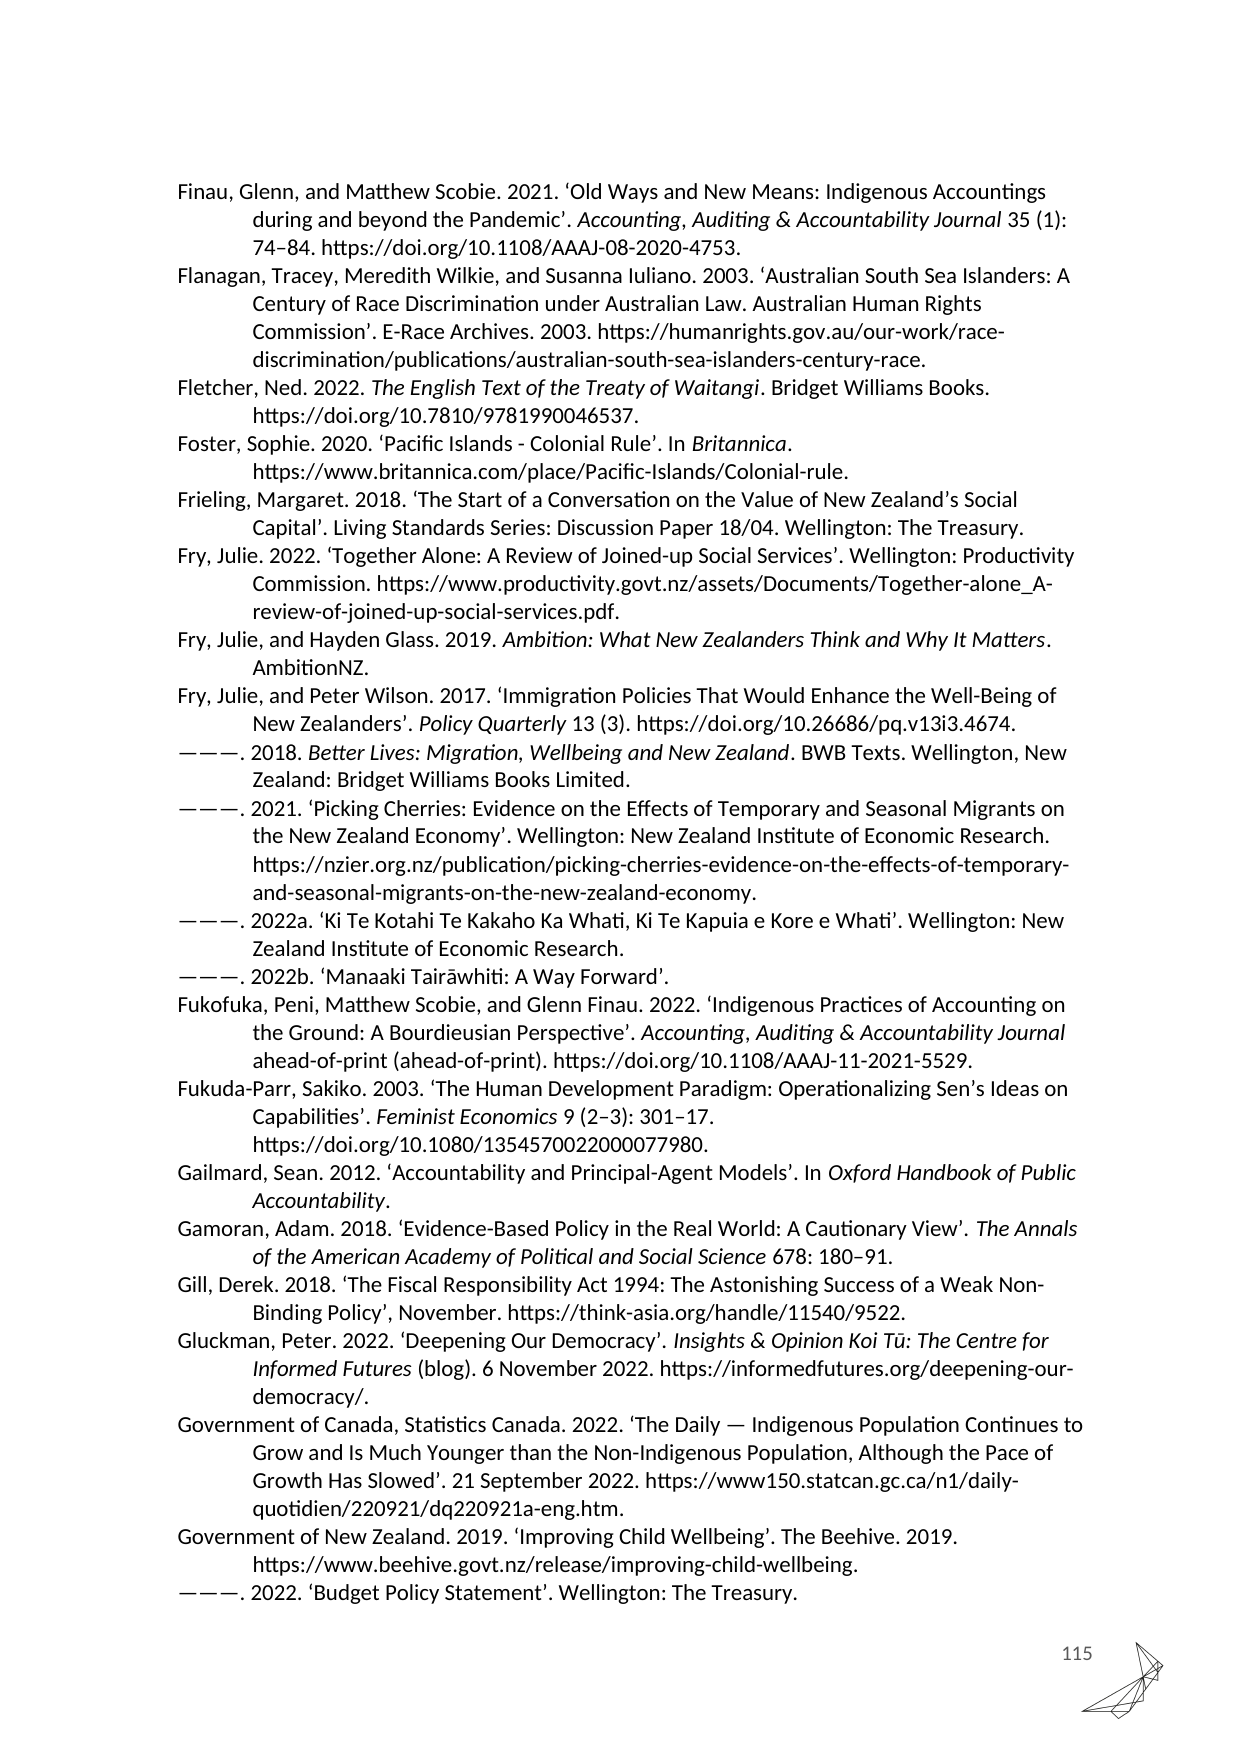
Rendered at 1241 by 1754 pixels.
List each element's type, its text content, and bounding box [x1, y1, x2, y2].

text Fletcher, Ned. 2022. The English Text of the Treaty of Waitangi. Bridget Williams Books. https://doi.org/10.7810/9781990046537. [177, 373, 1092, 429]
text ———. 2021. ‘Picking Cherries: Evidence on the Effects of Temporary and Seasonal Migrants on the New Zealand Economy’. Wellington: New Zealand Institute of Economic Research. https://nzier.org.nz/publication/picking-cherries-evidence-on-the-effects-of-temporary-and-seasonal-migrants-on-the-new-zealand-economy. [177, 794, 1092, 906]
text ———. 2022b. ‘Manaaki Tairāwhiti: A Way Forward’. [177, 962, 1092, 990]
text Gamoran, Adam. 2018. ‘Evidence-Based Policy in the Real World: A Cautionary View’. The Annals of the American Academy of Political and Social Science 678: 180–91. [177, 1214, 1092, 1270]
text Foster, Sophie. 2020. ‘Pacific Islands - Colonial Rule’. In Britannica. https://www.britannica.com/place/Pacific-Islands/Colonial-rule. [177, 429, 1092, 485]
text Gailmard, Sean. 2012. ‘Accountability and Principal-Agent Models’. In Oxford Handbook of Public Accountability. [177, 1158, 1092, 1214]
text Fukuda-Parr, Sakiko. 2003. ‘The Human Development Paradigm: Operationalizing Sen’s Ideas on Capabilities’. Feminist Economics 9 (2–3): 301–17. https://doi.org/10.1080/1354570022000077980. [177, 1074, 1092, 1158]
text ———. 2022a. ‘Ki Te Kotahi Te Kakaho Ka Whati, Ki Te Kapuia e Kore e Whati’. Wellington: New Zealand Institute of Economic Research. [177, 906, 1092, 962]
text Fukofuka, Peni, Matthew Scobie, and Glenn Finau. 2022. ‘Indigenous Practices of Accounting on the Ground: A Bourdieusian Perspective’. Accounting, Auditing & Accountability Journal ahead-of-print (ahead-of-print). https://doi.org/10.1108/AAAJ-11-2021-5529. [177, 990, 1092, 1074]
text Gluckman, Peter. 2022. ‘Deepening Our Democracy’. Insights & Opinion Koi Tū: The Centre for Informed Futures (blog). 6 November 2022. https://informedfutures.org/deepening-our-democracy/. [177, 1326, 1092, 1410]
text Fry, Julie. 2022. ‘Together Alone: A Review of Joined-up Social Services’. Wellington: Productivity Commission. https://www.productivity.govt.nz/assets/Documents/Together-alone_A-review-of-joined-up-social-services.pdf. [177, 541, 1092, 626]
text Fry, Julie, and Hayden Glass. 2019. Ambition: What New Zealanders Think and Why It Matters. AmbitionNZ. [177, 626, 1092, 682]
picture [1078, 1641, 1165, 1720]
text Fry, Julie, and Peter Wilson. 2017. ‘Immigration Policies That Would Enhance the Well-Being of New Zealanders’. Policy Quarterly 13 (3). https://doi.org/10.26686/pq.v13i3.4674. [177, 682, 1092, 738]
text ———. 2018. Better Lives: Migration, Wellbeing and New Zealand. BWB Texts. Wellington, New Zealand: Bridget Williams Books Limited. [177, 738, 1092, 794]
text Finau, Glenn, and Matthew Scobie. 2021. ‘Old Ways and New Means: Indigenous Accountings during and beyond the Pandemic’. Accounting, Auditing & Accountability Journal 35 (1): 74–84. https://doi.org/10.1108/AAAJ-08-2020-4753. [177, 177, 1092, 261]
text Government of Canada, Statistics Canada. 2022. ‘The Daily — Indigenous Population Continues to Grow and Is Much Younger than the Non-Indigenous Population, Although the Pace of Growth Has Slowed’. 21 September 2022. https://www150.statcan.gc.ca/n1/daily-quotidien/220921/dq220921a-eng.htm. [177, 1410, 1092, 1522]
text Frieling, Margaret. 2018. ‘The Start of a Conversation on the Value of New Zealand’s Social Capital’. Living Standards Series: Discussion Paper 18/04. Wellington: The Treasury. [177, 485, 1092, 541]
text ———. 2022. ‘Budget Policy Statement’. Wellington: The Treasury. [177, 1578, 1092, 1606]
text Gill, Derek. 2018. ‘The Fiscal Responsibility Act 1994: The Astonishing Success of a Weak Non-Binding Policy’, November. https://think-asia.org/handle/11540/9522. [177, 1270, 1092, 1326]
text Government of New Zealand. 2019. ‘Improving Child Wellbeing’. The Beehive. 2019. https://www.beehive.govt.nz/release/improving-child-wellbeing. [177, 1522, 1092, 1578]
text Flanagan, Tracey, Meredith Wilkie, and Susanna Iuliano. 2003. ‘Australian South Sea Islanders: A Century of Race Discrimination under Australian Law. Australian Human Rights Commission’. E-Race Archives. 2003. https://humanrights.gov.au/our-work/race-discrimination/publications/australian-south-sea-islanders-century-race. [177, 261, 1092, 373]
